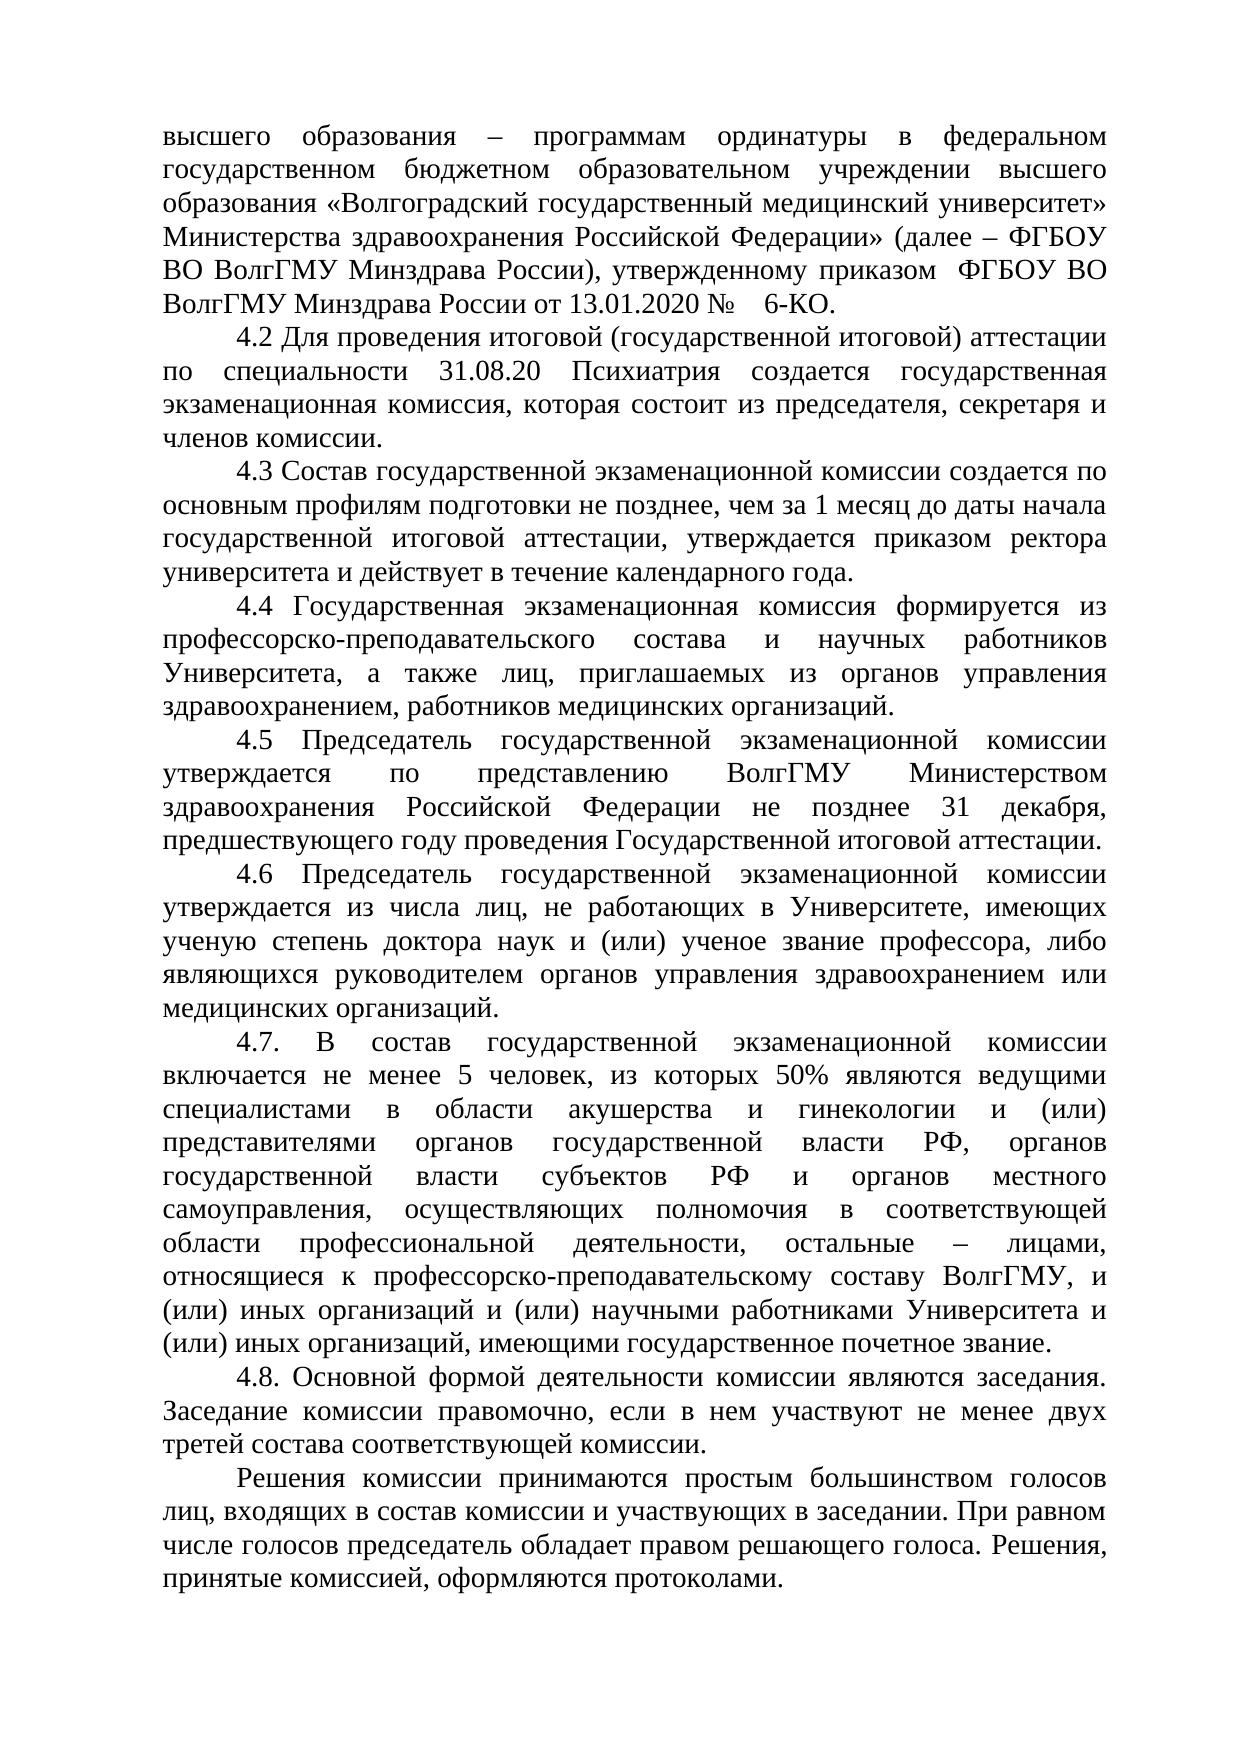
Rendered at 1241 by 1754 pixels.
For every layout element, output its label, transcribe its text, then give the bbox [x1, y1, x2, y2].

text 4.6 Председатель государственной экзаменационной комиссии утверждается из числа лиц, не работающих в Университете, имеющих ученую степень доктора наук и (или) ученое звание профессора, либо являющихся руководителем органов управления здравоохранением или медицинских организаций. [162, 856, 1107, 1024]
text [162, 118, 1107, 319]
text 4.7. В состав государственной экзаменационной комиссии включается не менее 5 человек, из которых 50% являются ведущими специалистами в области акушерства и гинекологии и (или) представителями органов государственной власти РФ, органов государственной власти субъектов РФ и органов местного самоуправления, осуществляющих полномочия в соответствующей области профессиональной деятельности, остальные – лицами, относящиеся к профессорско-преподавательскому составу ВолгГМУ, и (или) иных организаций и (или) научными работниками Университета и (или) иных организаций, имеющими государственное почетное звание. [162, 1024, 1107, 1359]
text 4.8. Основной формой деятельности комиссии являются заседания. Заседание комиссии правомочно, если в нем участвуют не менее двух третей состава соответствующей комиссии. [162, 1359, 1107, 1460]
text 4.5 Председатель государственной экзаменационной комиссии утверждается по представлению ВолгГМУ Министерством здравоохранения Российской Федерации не позднее 31 декабря, предшествующего году проведения Государственной итоговой аттестации. [162, 722, 1107, 856]
text Решения комиссии принимаются простым большинством голосов лиц, входящих в состав комиссии и участвующих в заседании. При равном числе голосов председатель обладает правом решающего голоса. Решения, принятые комиссией, оформляются протоколами. [162, 1460, 1107, 1594]
text 4.2 Для проведения итоговой (государственной итоговой) аттестации по специальности 31.08.20 Психиатрия создается государственная экзаменационная комиссия, которая состоит из председателя, секретаря и членов комиссии. [162, 319, 1107, 453]
text 4.4 Государственная экзаменационная комиссия формируется из профессорско-преподавательского состава и научных работников Университета, а также лиц, приглашаемых из органов управления здравоохранением, работников медицинских организаций. [162, 588, 1107, 722]
text 4.3 Состав государственной экзаменационной комиссии создается по основным профилям подготовки не позднее, чем за 1 месяц до даты начала государственной итоговой аттестации, утверждается приказом ректора университета и действует в течение календарного года. [162, 453, 1107, 588]
